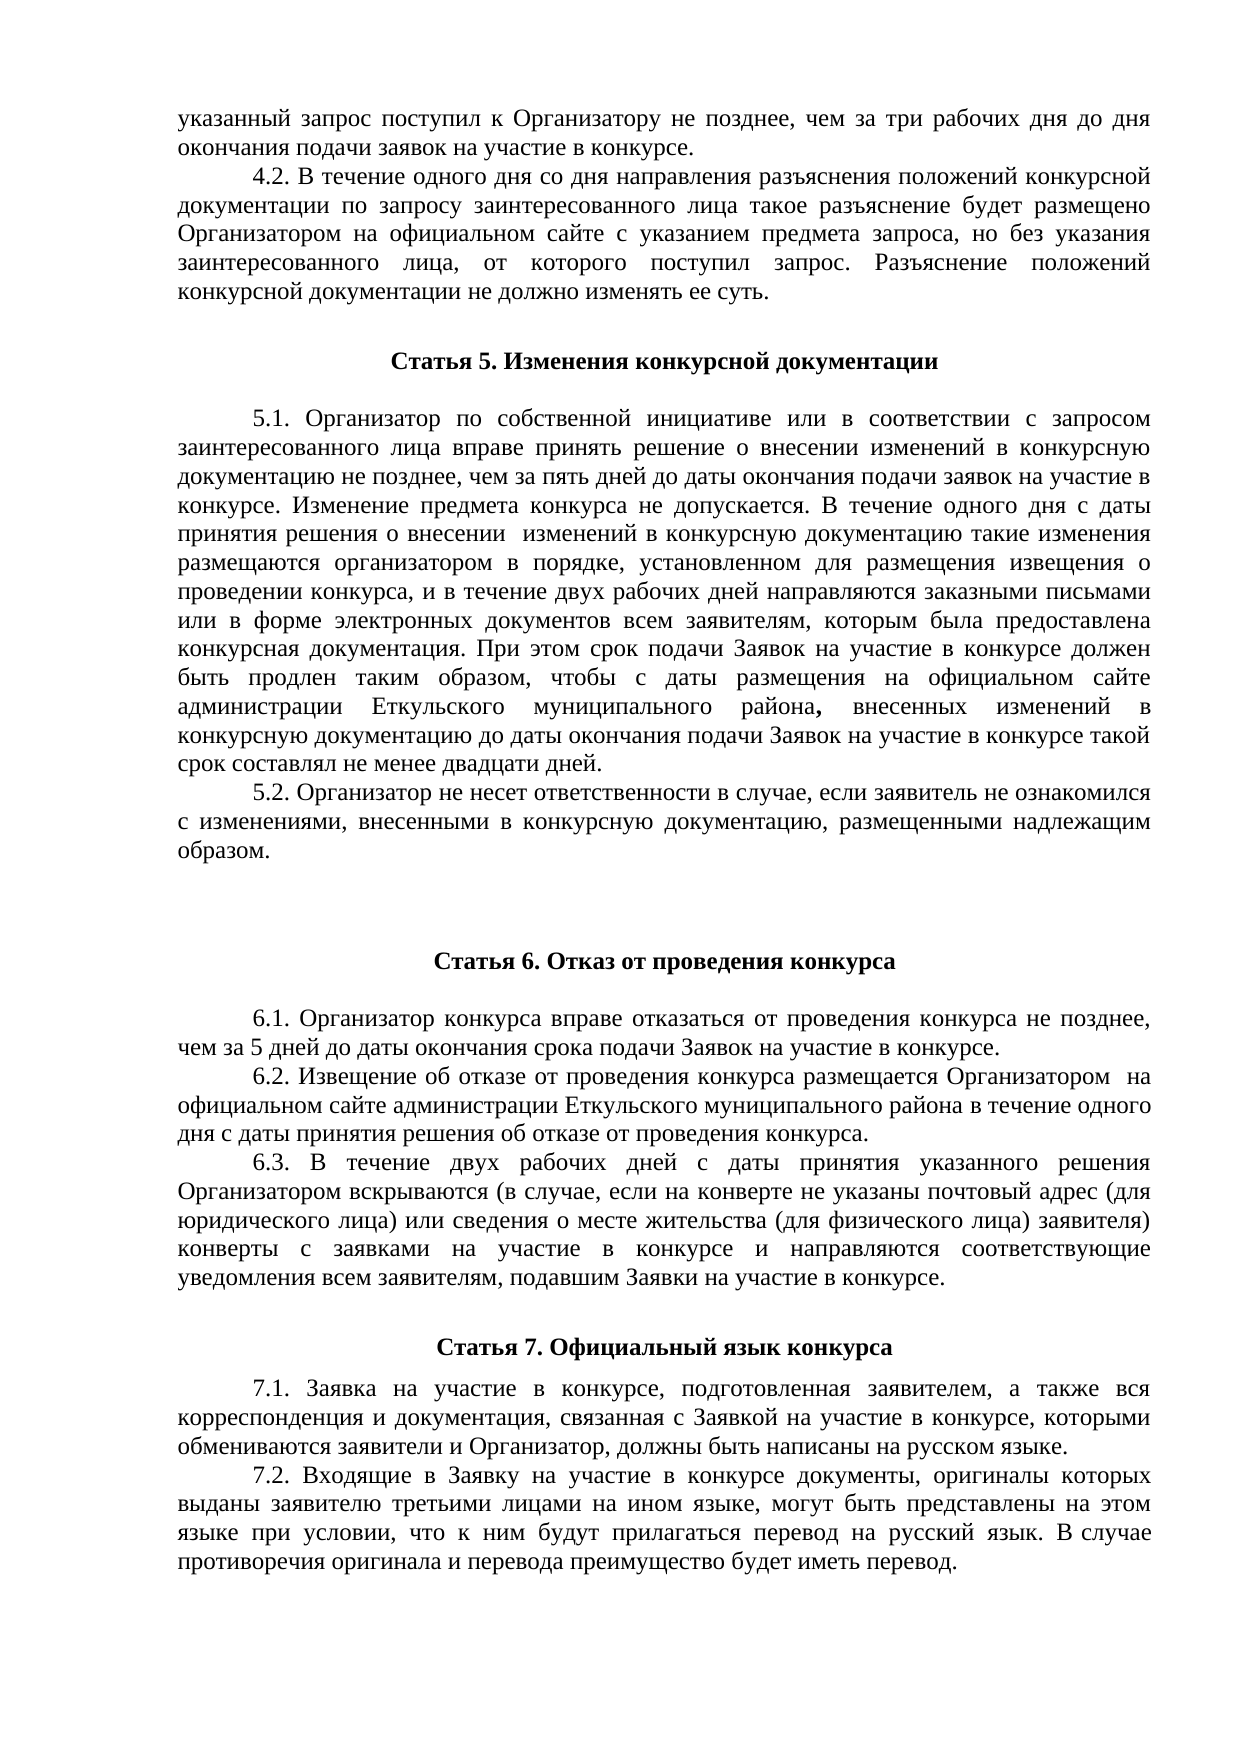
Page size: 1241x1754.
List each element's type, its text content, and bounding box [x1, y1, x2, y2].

text 6.1. Организатор конкурса вправе отказаться от проведения конкурса не позднее, чем за 5 дней до даты окончания срока подачи Заявок на участие в конкурсе. [177, 1003, 1152, 1061]
text 5.2. Организатор не несет ответственности в случае, если заявитель не ознакомился с изменениями, внесенными в конкурсную документацию, размещенными надлежащим образом. [177, 777, 1152, 863]
text 5.1. Организатор по собственной инициативе или в соответствии с запросом заинтересованного лица вправе принять решение о внесении изменений в конкурсную документацию не позднее, чем за пять дней до даты окончания подачи заявок на участие в конкурсе. Изменение предмета конкурса не допускается. В течение одного дня с даты принятия решения о внесении изменений в конкурсную документацию такие изменения размещаются организатором в порядке, установленном для размещения извещения о проведении конкурса, и в течение двух рабочих дней направляются заказными письмами или в форме электронных документов всем заявителям, которым была предоставлена конкурсная документация. При этом срок подачи Заявок на участие в конкурсе должен быть продлен таким образом, чтобы с даты размещения на официальном сайте администрации Еткульского муниципального района, внесенных изменений в конкурсную документацию до даты окончания подачи Заявок на участие в конкурсе такой срок составлял не менее двадцати дней. [177, 403, 1152, 777]
subtitle Статья 5. Изменения конкурсной документации [177, 346, 1152, 375]
text 6.3. В течение двух рабочих дней с даты принятия указанного решения Организатором вскрываются (в случае, если на конверте не указаны почтовый адрес (для юридического лица) или сведения о месте жительства (для физического лица) заявителя) конверты с заявками на участие в конкурсе и направляются соответствующие уведомления всем заявителям, подавшим Заявки на участие в конкурсе. [177, 1147, 1152, 1291]
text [177, 103, 1152, 161]
text 6.2. Извещение об отказе от проведения конкурса размещается Организатором на официальном сайте администрации Еткульского муниципального района в течение одного дня с даты принятия решения об отказе от проведения конкурса. [177, 1061, 1152, 1147]
text 7.2. Входящие в Заявку на участие в конкурсе документы, оригиналы которых выданы заявителю третьими лицами на ином языке, могут быть представлены на этом языке при условии, что к ним будут прилагаться перевод на русский язык. В случае противоречия оригинала и перевода преимущество будет иметь перевод. [177, 1460, 1152, 1575]
text 4.2. В течение одного дня со дня направления разъяснения положений конкурсной документации по запросу заинтересованного лица такое разъяснение будет размещено Организатором на официальном сайте с указанием предмета запроса, но без указания заинтересованного лица, от которого поступил запрос. Разъяснение положений конкурсной документации не должно изменять ее суть. [177, 161, 1152, 305]
subtitle Статья 6. Отказ от проведения конкурса [177, 946, 1152, 975]
text 7.1. Заявка на участие в конкурсе, подготовленная заявителем, а также вся корреспонденция и документация, связанная с Заявкой на участие в конкурсе, которыми обмениваются заявители и Организатор, должны быть написаны на русском языке. [177, 1373, 1152, 1460]
subtitle Статья 7. Официальный язык конкурса [177, 1332, 1152, 1361]
